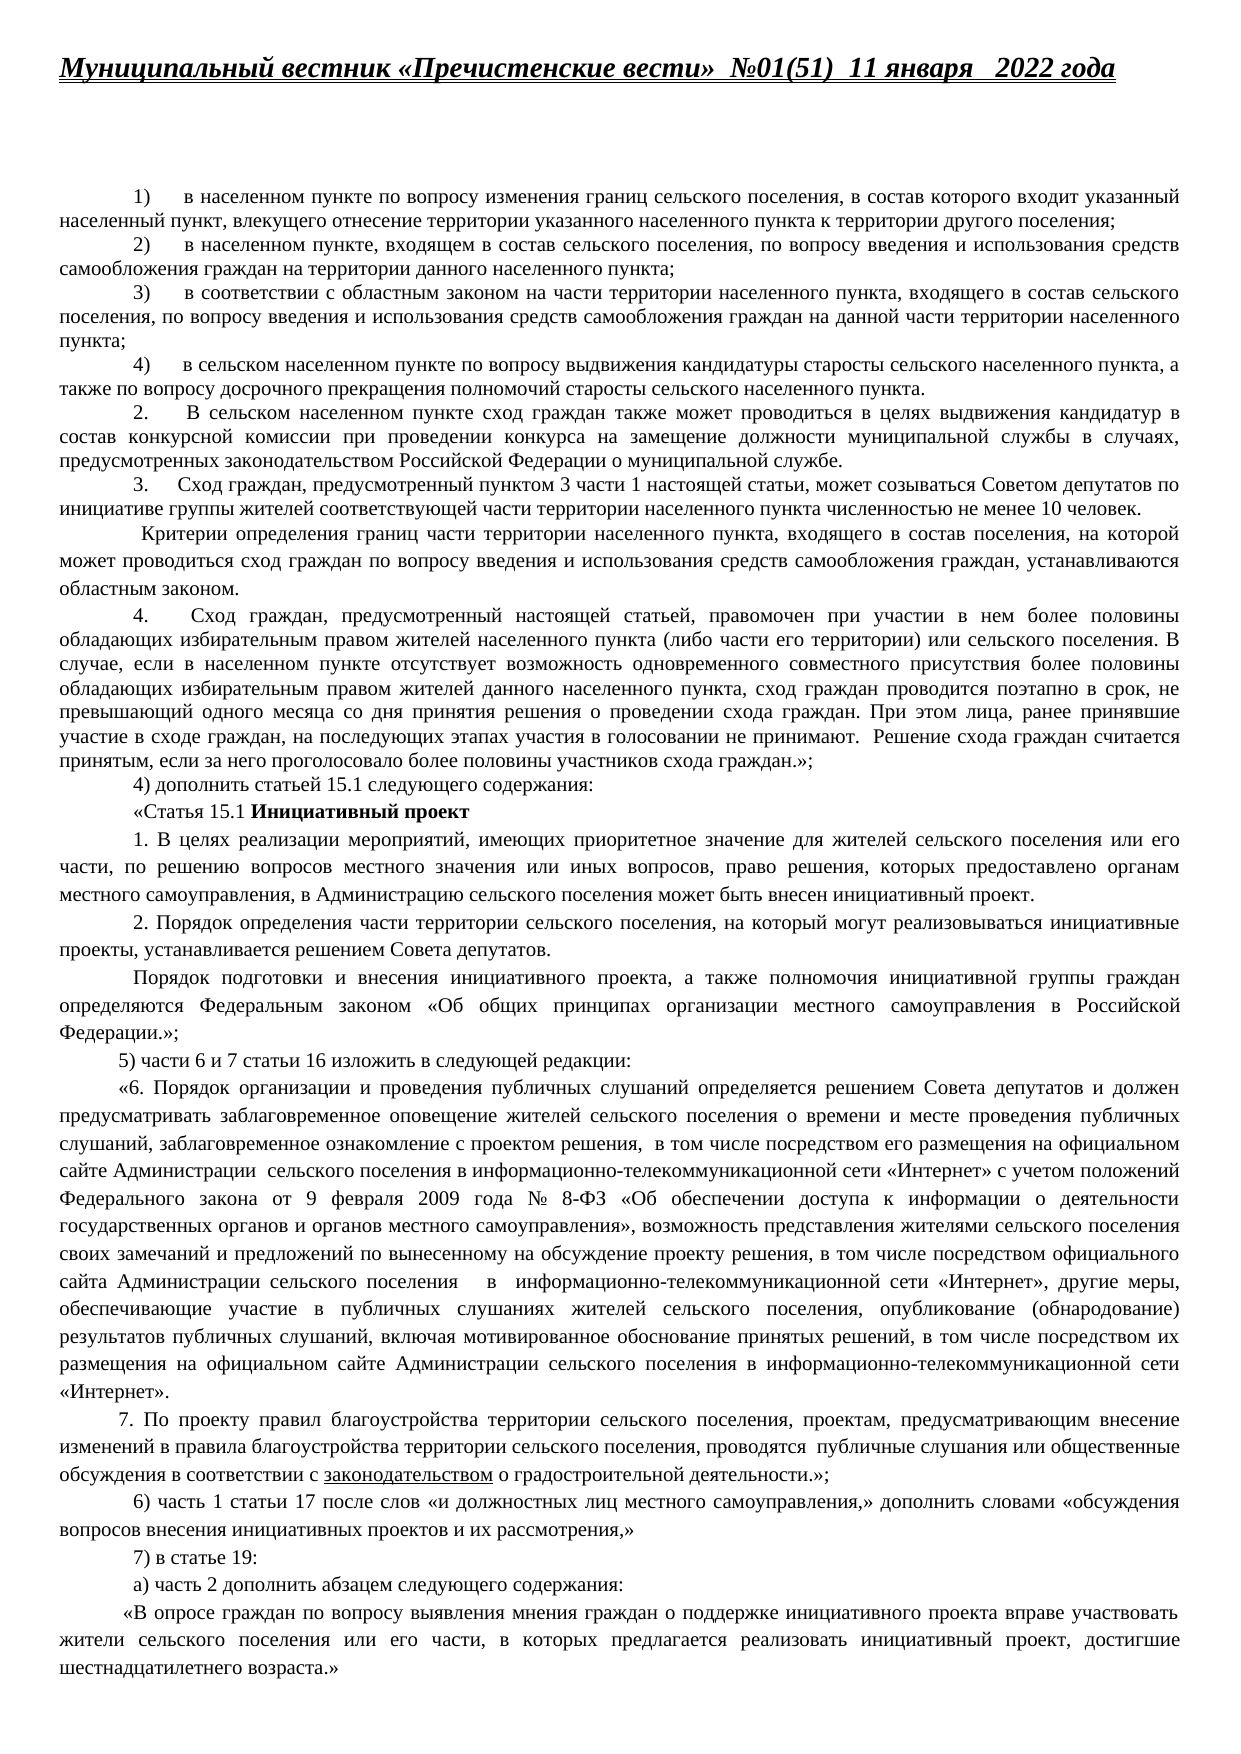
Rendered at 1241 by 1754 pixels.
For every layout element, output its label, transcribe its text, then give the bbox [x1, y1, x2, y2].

list в сельском населенном пункте по вопросу выдвижения кандидатуры старосты сельского населенного пункта, а также по вопросу досрочного прекращения полномочий старосты сельского населенного пункта. [59, 352, 1181, 400]
list В сельском населенном пункте сход граждан также может проводиться в целях выдвижения кандидатур в состав конкурсной комиссии при проведении конкурса на замещение должности муниципальной службы в случаях, предусмотренных законодательством Российской Федерации о муниципальной службе. [59, 400, 1181, 472]
text а) часть 2 дополнить абзацем следующего содержания: [59, 1572, 1181, 1596]
text Критерии определения границ части территории населенного пункта, входящего в состав поселения, на которой может проводиться сход граждан по вопросу введения и использования средств самообложения граждан, устанавливаются областным законом. [59, 520, 1181, 600]
text «Статья 15.1 Инициативный проект [59, 799, 1181, 823]
list 2. Порядок определения части территории сельского поселения, на который могут реализовываться инициативные проекты, устанавливается решением Совета депутатов. [59, 910, 1181, 961]
text 4) дополнить статьей 15.1 следующего содержания: [59, 772, 1181, 796]
text 7. По проекту правил благоустройства территории сельского поселения, проектам, предусматривающим внесение изменений в правила благоустройства территории сельского поселения, проводятся публичные слушания или общественные обсуждения в соответствии с законодательством о градостроительной деятельности.»; [59, 1407, 1181, 1486]
text «В опросе граждан по вопросу выявления мнения граждан о поддержке инициативного проекта вправе участвовать жители сельского поселения или его части, в которых предлагается реализовать инициативный проект, достигшие шестнадцатилетнего возраста.» [59, 1600, 1181, 1679]
text «6. Порядок организации и проведения публичных слушаний определяется решением Совета депутатов и должен предусматривать заблаговременное оповещение жителей сельского поселения о времени и месте проведения публичных слушаний, заблаговременное ознакомление с проектом решения, в том числе посредством его размещения на официальном сайте Администрации сельского поселения в информационно-телекоммуникационной сети «Интернет» с учетом положений Федерального закона от 9 февраля 2009 года № 8-ФЗ «Об обеспечении доступа к информации о деятельности государственных органов и органов местного самоуправления», возможность представления жителями сельского поселения своих замечаний и предложений по вынесенному на обсуждение проекту решения, в том числе посредством официального сайта Администрации сельского поселения в информационно-телекоммуникационной сети «Интернет», другие меры, обеспечивающие участие в публичных слушаниях жителей сельского поселения, опубликование (обнародование) результатов публичных слушаний, включая мотивированное обоснование принятых решений, в том числе посредством их размещения на официальном сайте Администрации сельского поселения в информационно-телекоммуникационной сети «Интернет». [59, 1075, 1181, 1403]
text 6) часть 1 статьи 17 после слов «и должностных лиц местного самоуправления,» дополнить словами «обсуждения вопросов внесения инициативных проектов и их рассмотрения,» [59, 1489, 1181, 1541]
list в населенном пункте, входящем в состав сельского поселения, по вопросу введения и использования средств самообложения граждан на территории данного населенного пункта; [59, 232, 1181, 280]
text 5) части 6 и 7 статьи 16 изложить в следующей редакции: [59, 1048, 1181, 1072]
list Порядок подготовки и внесения инициативного проекта, а также полномочия инициативной группы граждан определяются Федеральным законом «Об общих принципах организации местного самоуправления в Российской Федерации.»; [59, 965, 1181, 1044]
text 7) в статье 19: [59, 1544, 1181, 1569]
text 1. В целях реализации мероприятий, имеющих приоритетное значение для жителей сельского поселения или его части, по решению вопросов местного значения или иных вопросов, право решения, которых предоставлено органам местного самоуправления, в Администрацию сельского поселения может быть внесен инициативный проект. [59, 827, 1181, 906]
list Сход граждан, предусмотренный настоящей статьей, правомочен при участии в нем более половины обладающих избирательным правом жителей населенного пункта (либо части его территории) или сельского поселения. В случае, если в населенном пункте отсутствует возможность одновременного совместного присутствия более половины обладающих избирательным правом жителей данного населенного пункта, сход граждан проводится поэтапно в срок, не превышающий одного месяца со дня принятия решения о проведении схода граждан. При этом лица, ранее принявшие участие в сходе граждан, на последующих этапах участия в голосовании не принимают. Решение схода граждан считается принятым, если за него проголосовало более половины участников схода граждан.»; [59, 603, 1181, 772]
list Сход граждан, предусмотренный пунктом 3 части 1 настоящей статьи, может созываться Советом депутатов по инициативе группы жителей соответствующей части территории населенного пункта численностью не менее 10 человек. [59, 472, 1181, 520]
list в соответствии с областным законом на части территории населенного пункта, входящего в состав сельского поселения, по вопросу введения и использования средств самообложения граждан на данной части территории населенного пункта; [59, 280, 1181, 352]
list в населенном пункте по вопросу изменения границ сельского поселения, в состав которого входит указанный населенный пункт, влекущего отнесение территории указанного населенного пункта к территории другого поселения; [59, 183, 1181, 232]
